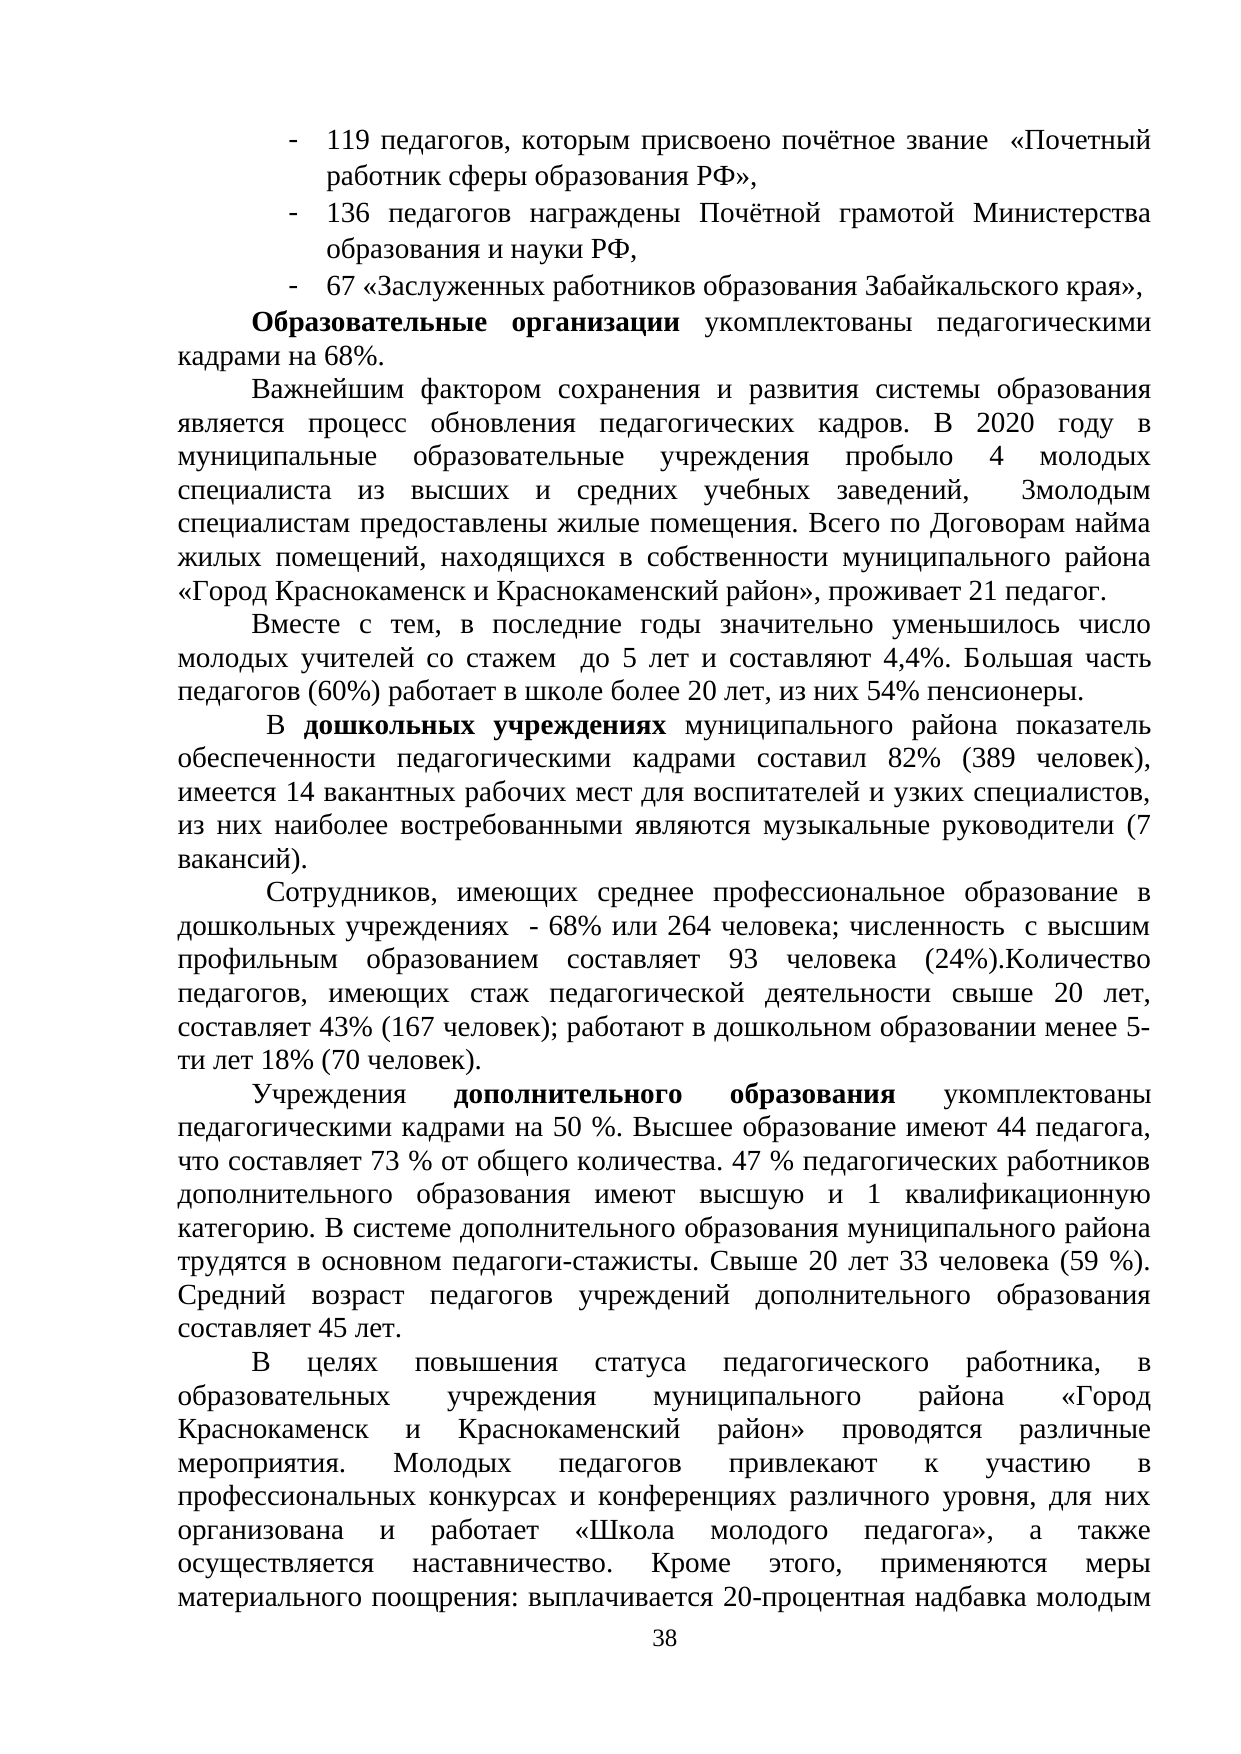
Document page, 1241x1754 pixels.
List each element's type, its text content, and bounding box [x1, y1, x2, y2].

text В дошкольных учреждениях муниципального района показатель обеспеченности педагогическими кадрами составил 82% (389 человек), имеется 14 вакантных рабочих мест для воспитателей и узких специалистов, из них наиболее востребованными являются музыкальные руководители (7 вакансий). [177, 707, 1152, 874]
text Учреждения дополнительного образования укомплектованы педагогическими кадрами на 50 %. Высшее образование имеют 44 педагога, что составляет 73 % от общего количества. 47 % педагогических работников дополнительного образования имеют высшую и 1 квалификационную категорию. В системе дополнительного образования муниципального района трудятся в основном педагоги-стажисты. Свыше 20 лет 33 человека (59 %). Средний возраст педагогов учреждений дополнительного образования составляет 45 лет. [177, 1076, 1152, 1344]
list 67 «Заслуженных работников образования Забайкальского края», [288, 264, 1152, 304]
text Вместе с тем, в последние годы значительно уменьшилось число молодых учителей со стажем до 5 лет и составляют 4,4%. Большая часть педагогов (60%) работает в школе более 20 лет, из них 54% пенсионеры. [177, 606, 1152, 707]
text Важнейшим фактором сохранения и развития системы образования является процесс обновления педагогических кадров. В 2020 году в муниципальные образовательные учреждения пробыло 4 молодых специалиста из высших и средних учебных заведений, 3молодым специалистам предоставлены жилые помещения. Всего по Договорам найма жилых помещений, находящихся в собственности муниципального района «Город Краснокаменск и Краснокаменский район», проживает 21 педагог. [177, 371, 1152, 606]
list 136 педагогов награждены Почётной грамотой Министерства образования и науки РФ, [288, 191, 1152, 264]
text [177, 1344, 1152, 1612]
text Сотрудников, имеющих среднее профессиональное образование в дошкольных учреждениях - 68% или 264 человека; численность с высшим профильным образованием составляет 93 человека (24%).Количество педагогов, имеющих стаж педагогической деятельности свыше 20 лет, составляет 43% (167 человек); работают в дошкольном образовании менее 5-ти лет 18% (70 человек). [177, 874, 1152, 1076]
list 119 педагогов, которым присвоено почётное звание «Почетный работник сферы образования РФ», [288, 118, 1152, 191]
text Образовательные организации укомплектованы педагогическими кадрами на 68%. [177, 304, 1152, 371]
